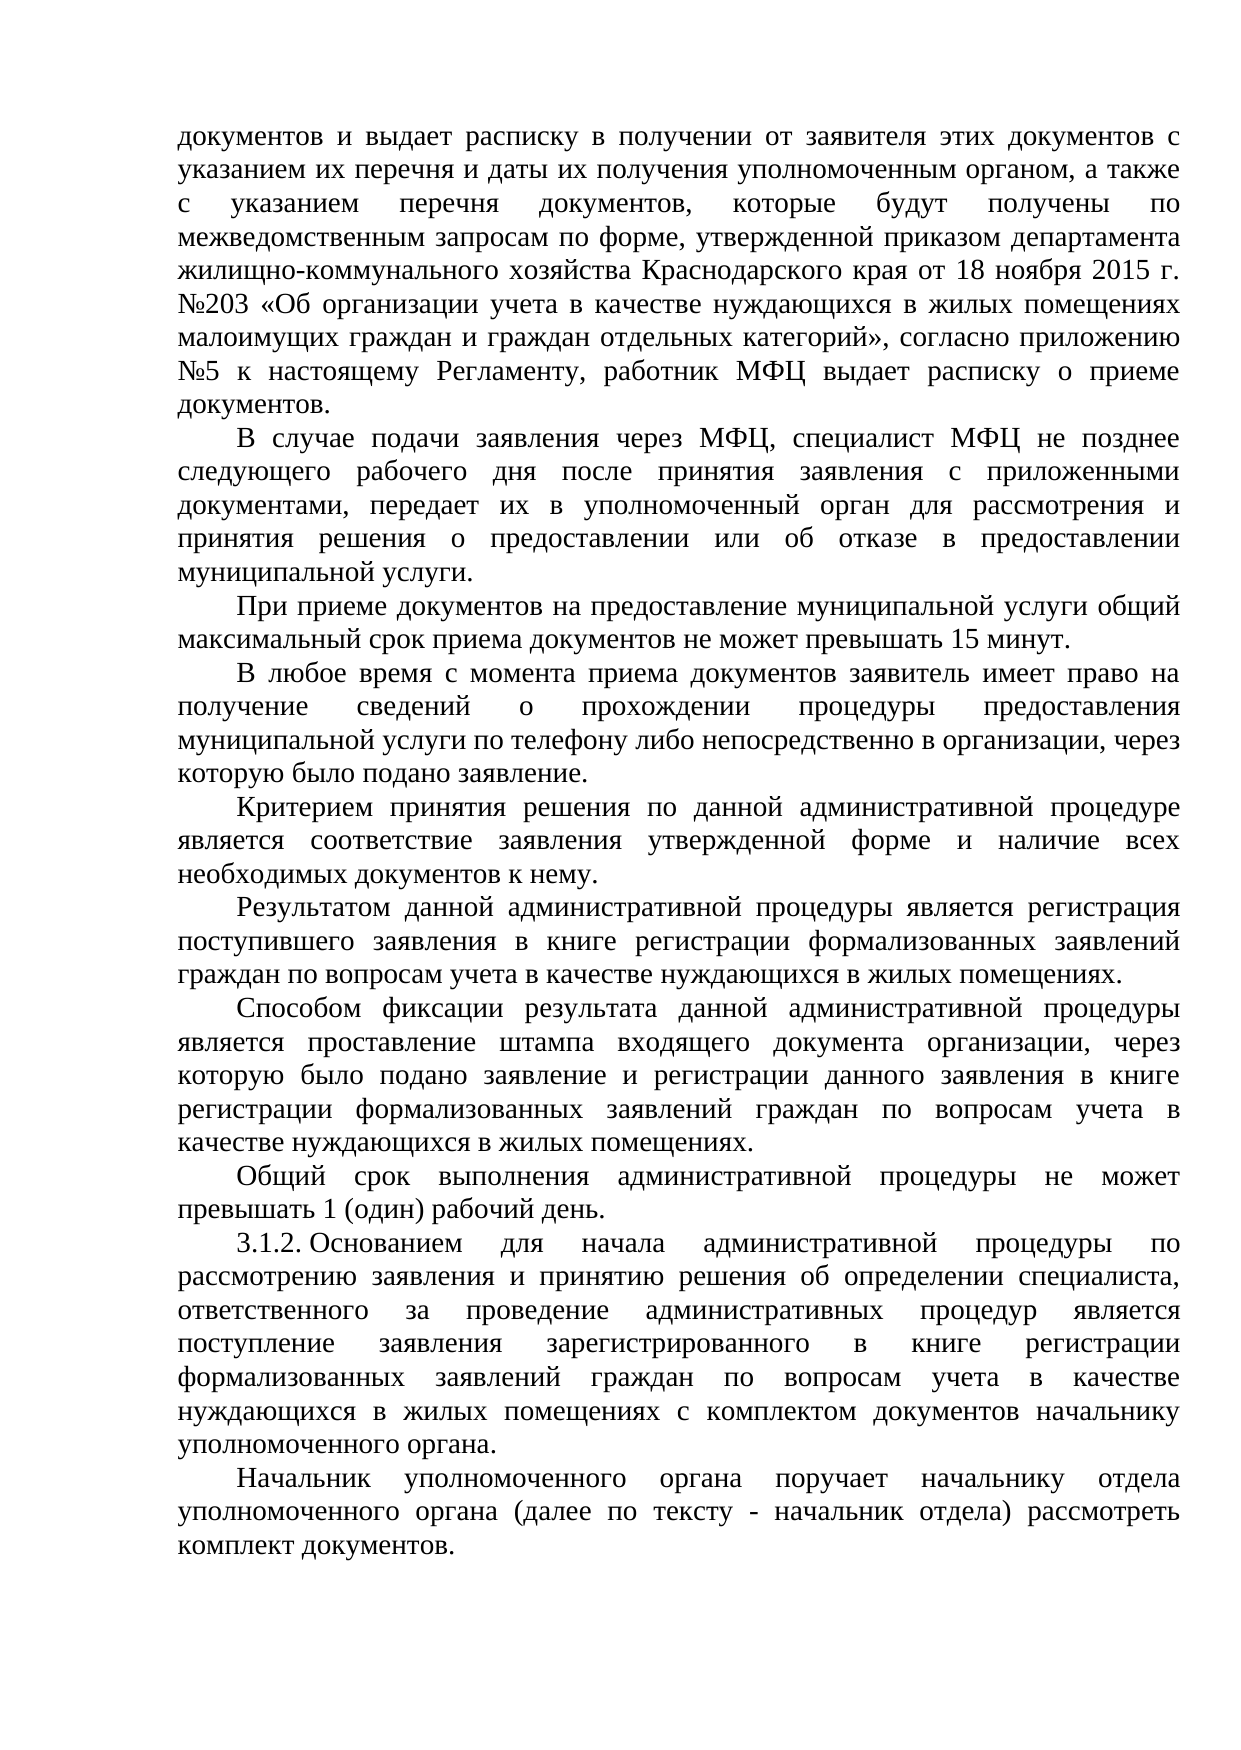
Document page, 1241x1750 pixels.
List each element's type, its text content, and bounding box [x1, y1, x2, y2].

text Общий срок выполнения административной процедуры не может превышать 1 (один) рабочий день. [177, 1158, 1181, 1225]
text Результатом данной административной процедуры является регистрация поступившего заявления в книге регистрации формализованных заявлений граждан по вопросам учета в качестве нуждающихся в жилых помещениях. [177, 889, 1181, 990]
text В случае подачи заявления через МФЦ, специалист МФЦ не позднее следующего рабочего дня после принятия заявления с приложенными документами, передает их в уполномоченный орган для рассмотрения и принятия решения о предоставлении или об отказе в предоставлении муниципальной услуги. [177, 420, 1181, 588]
text Начальник уполномоченного органа поручает начальнику отдела уполномоченного органа (далее по тексту - начальник отдела) рассмотреть комплект документов. [177, 1460, 1181, 1560]
text При приеме документов на предоставление муниципальной услуги общий максимальный срок приема документов не может превышать 15 минут. [177, 588, 1181, 655]
text В любое время с момента приема документов заявитель имеет право на получение сведений о прохождении процедуры предоставления муниципальной услуги по телефону либо непосредственно в организации, через которую было подано заявление. [177, 655, 1181, 789]
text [177, 118, 1181, 420]
text Критерием принятия решения по данной административной процедуре является соответствие заявления утвержденной форме и наличие всех необходимых документов к нему. [177, 789, 1181, 889]
text Способом фиксации результата данной административной процедуры является проставление штампа входящего документа организации, через которую было подано заявление и регистрации данного заявления в книге регистрации формализованных заявлений граждан по вопросам учета в качестве нуждающихся в жилых помещениях. [177, 990, 1181, 1158]
text 3.1.2. Основанием для начала административной процедуры по рассмотрению заявления и принятию решения об определении специалиста, ответственного за проведение административных процедур является поступление заявления зарегистрированного в книге регистрации формализованных заявлений граждан по вопросам учета в качестве нуждающихся в жилых помещениях с комплектом документов начальнику уполномоченного органа. [177, 1225, 1181, 1460]
